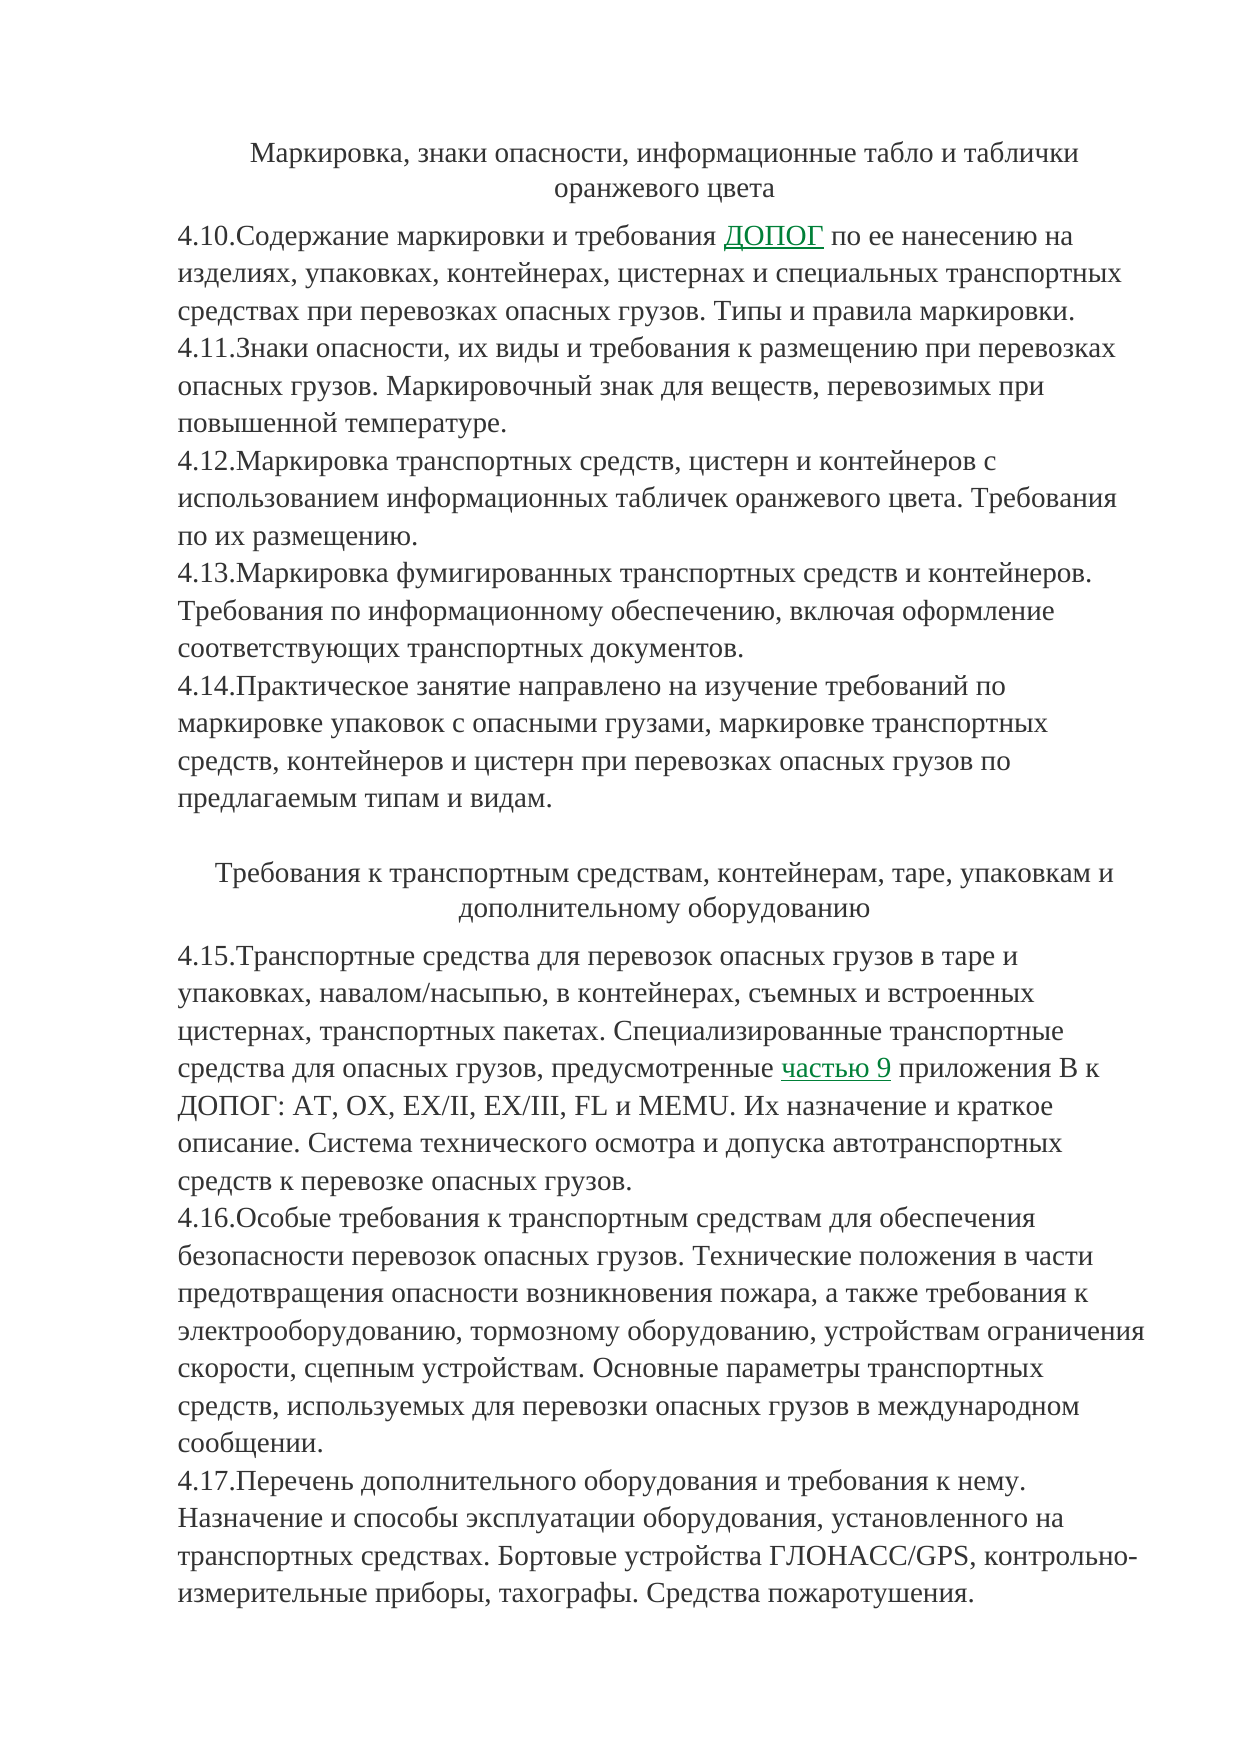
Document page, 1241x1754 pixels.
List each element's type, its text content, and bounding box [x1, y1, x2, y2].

text 4.11.Знаки опасности, их виды и требования к размещению при перевозках опасных грузов. Маркировочный знак для веществ, перевозимых при повышенной температуре. [177, 327, 1152, 439]
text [177, 1459, 1152, 1609]
text 4.14.Практическое занятие направлено на изучение требований по маркировке упаковок с опасными грузами, маркировке транспортных средств, контейнеров и цистерн при перевозках опасных грузов по предлагаемым типам и видам. [177, 664, 1152, 814]
text 4.12.Маркировка транспортных средств, цистерн и контейнеров с использованием информационных табличек оранжевого цвета. Требования по их размещению. [177, 439, 1152, 552]
text Требования к транспортным средствам, контейнерам, таре, упаковкам и дополнительному оборудованию [177, 854, 1152, 924]
text 4.16.Особые требования к транспортным средствам для обеспечения безопасности перевозок опасных грузов. Технические положения в части предотвращения опасности возникновения пожара, а также требования к электрооборудованию, тормозному оборудованию, устройствам ограничения скорости, сцепным устройствам. Основные параметры транспортных средств, используемых для перевозки опасных грузов в международном сообщении. [177, 1197, 1152, 1459]
text 4.15.Транспортные средства для перевозок опасных грузов в таре и упаковках, навалом/насыпью, в контейнерах, съемных и встроенных цистернах, транспортных пакетах. Специализированные транспортные средства для опасных грузов, предусмотренные частью 9 приложения В к ДОПОГ: AT, OX, EX/II, EX/III, FL и MEMU. Их назначение и краткое описание. Система технического осмотра и допуска автотранспортных средств к перевозке опасных грузов. [177, 934, 1152, 1197]
text 4.10.Содержание маркировки и требования ДОПОГ по ее нанесению на изделиях, упаковках, контейнерах, цистернах и специальных транспортных средствах при перевозках опасных грузов. Типы и правила маркировки. [177, 214, 1152, 327]
text 4.13.Маркировка фумигированных транспортных средств и контейнеров. Требования по информационному обеспечению, включая оформление соответствующих транспортных документов. [177, 552, 1152, 664]
text Маркировка, знаки опасности, информационные табло и таблички оранжевого цвета [177, 134, 1152, 204]
